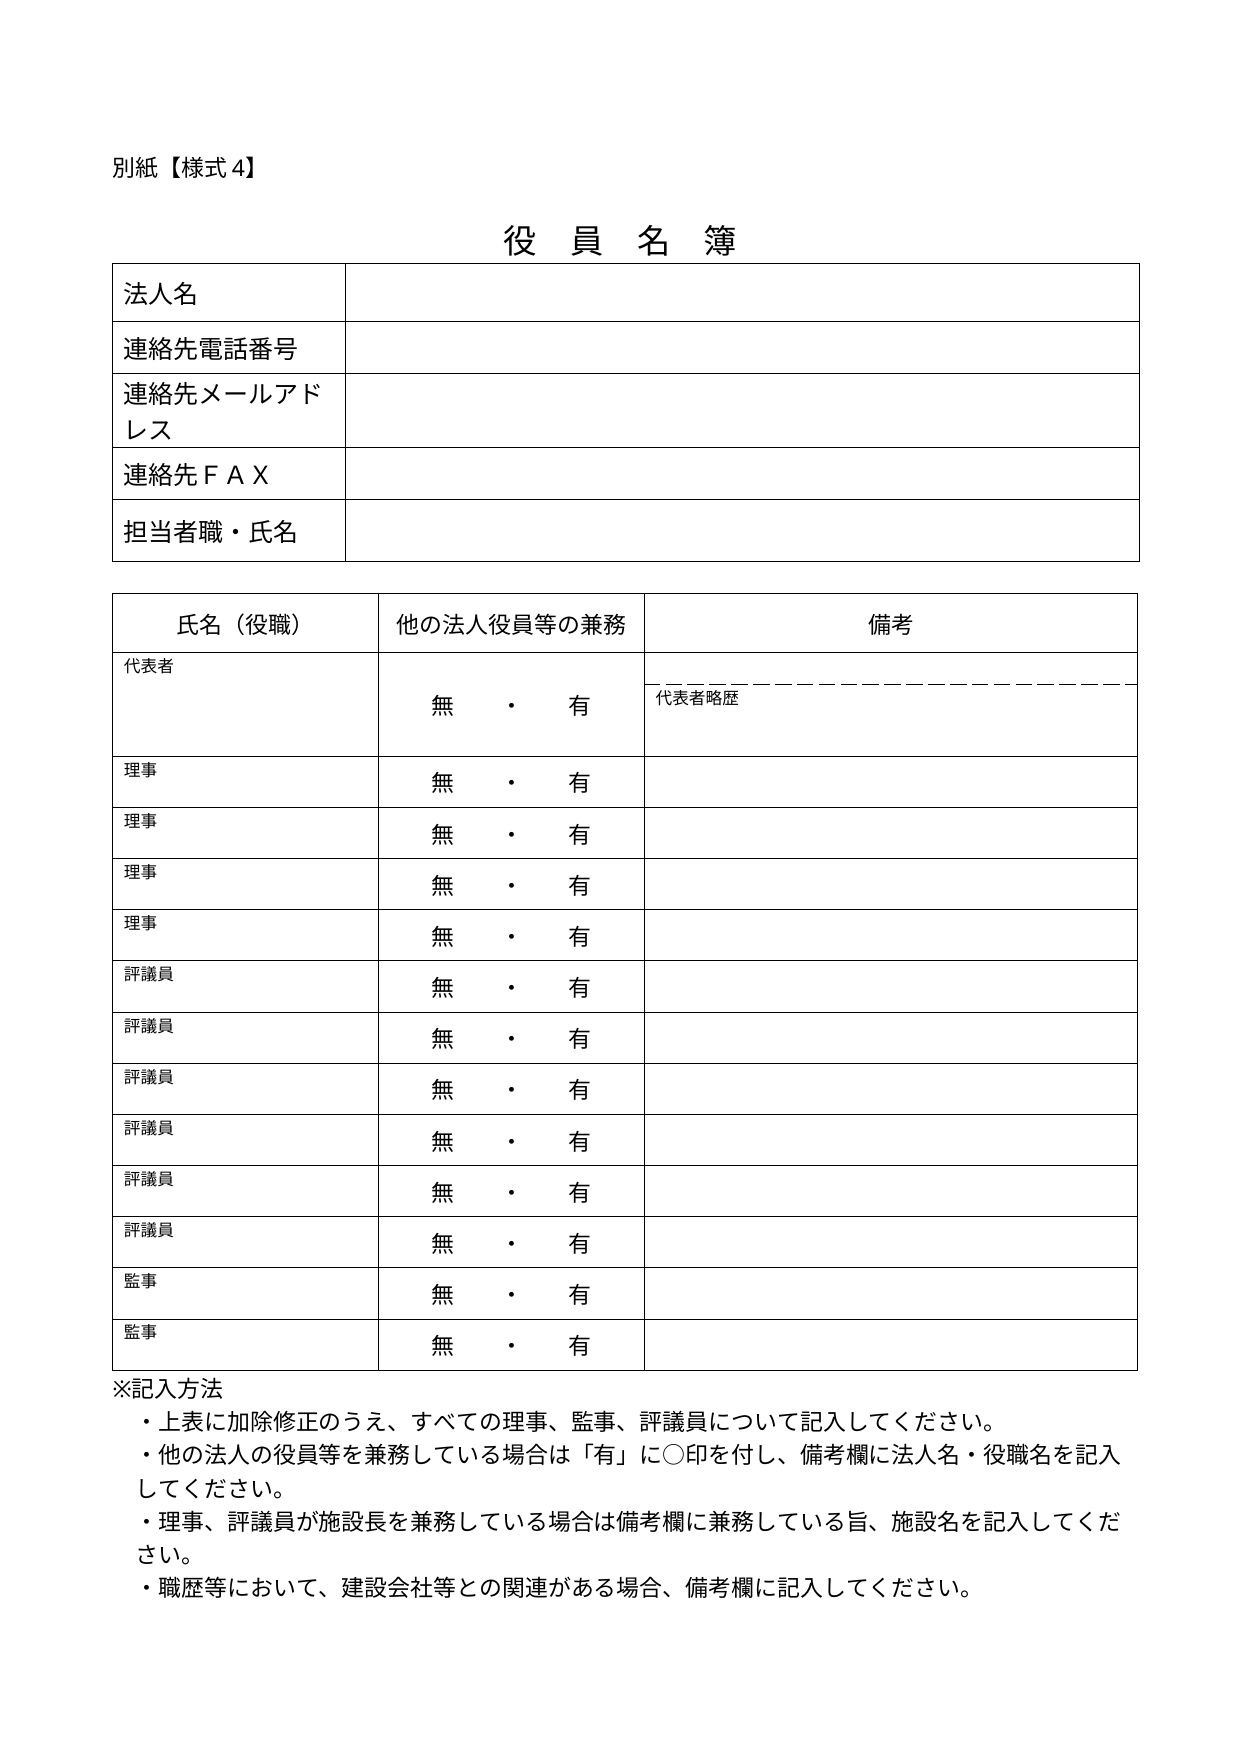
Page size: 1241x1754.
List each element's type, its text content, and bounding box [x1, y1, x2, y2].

text ※記入方法 [112, 1371, 1128, 1404]
table_cell [645, 1064, 1137, 1114]
table_cell 評議員 [113, 961, 378, 1012]
table_cell [645, 757, 1137, 807]
table_cell 監事 [113, 1320, 378, 1369]
table_cell 無 ・ 有 [379, 808, 644, 858]
table_cell [346, 322, 1139, 373]
table_cell 評議員 [113, 1115, 378, 1165]
table_cell 理事 [113, 757, 378, 807]
table_cell 無 ・ 有 [379, 961, 644, 1012]
table_cell 理事 [113, 859, 378, 909]
table_cell [346, 374, 1139, 447]
table_cell [645, 1217, 1137, 1267]
text ・職歴等において、建設会社等との関連がある場合、備考欄に記入してください。 [112, 1570, 1128, 1603]
table_header 他の法人役員等の兼務 [379, 594, 644, 652]
text してください。 [135, 1470, 1128, 1504]
table_cell [346, 500, 1139, 561]
table_cell 無 ・ 有 [379, 1268, 644, 1318]
table_header 氏名（役職） [113, 594, 378, 652]
table_cell 無 ・ 有 [379, 653, 644, 756]
table_cell 無 ・ 有 [379, 1166, 644, 1216]
table_cell [645, 961, 1137, 1012]
table_cell 評議員 [113, 1166, 378, 1216]
table_cell 担当者職・氏名 [113, 500, 345, 561]
text 別紙【様式4】 [112, 150, 1128, 183]
table_cell [645, 859, 1137, 909]
table_cell 無 ・ 有 [379, 1064, 644, 1114]
table_cell 連絡先電話番号 [113, 322, 345, 373]
table_cell 評議員 [113, 1217, 378, 1267]
table_cell 代表者略歴 [645, 684, 1137, 756]
table_header 備考 [645, 594, 1137, 652]
table_cell [645, 808, 1137, 858]
table_cell 理事 [113, 910, 378, 960]
table_cell 評議員 [113, 1013, 378, 1063]
table_header 法人名 [113, 264, 345, 321]
table_cell [645, 1320, 1137, 1369]
table_cell 評議員 [113, 1064, 378, 1114]
text さい。 [135, 1537, 1128, 1570]
table_cell [645, 1268, 1137, 1318]
table_header [346, 264, 1139, 321]
table_cell 無 ・ 有 [379, 757, 644, 807]
table_cell 理事 [113, 808, 378, 858]
table_cell 無 ・ 有 [379, 910, 644, 960]
table_cell [645, 1013, 1137, 1063]
text ・他の法人の役員等を兼務している場合は「有」に○印を付し、備考欄に法人名・役職名を記入 [135, 1437, 1128, 1470]
table_cell 連絡先メールアドレス [113, 374, 345, 447]
table_cell 監事 [113, 1268, 378, 1318]
text ・理事、評議員が施設長を兼務している場合は備考欄に兼務している旨、施設名を記入してくだ [135, 1504, 1128, 1537]
table_cell 無 ・ 有 [379, 859, 644, 909]
table_cell [645, 1115, 1137, 1165]
table_cell 無 ・ 有 [379, 1115, 644, 1165]
text 役 員 名 簿 [112, 214, 1128, 263]
table_cell [645, 910, 1137, 960]
table_cell 無 ・ 有 [379, 1320, 644, 1369]
text ・上表に加除修正のうえ、すべての理事、監事、評議員について記入してください。 [112, 1404, 1128, 1437]
table_cell 代表者 [113, 653, 378, 756]
table_cell [645, 1166, 1137, 1216]
table_cell 無 ・ 有 [379, 1013, 644, 1063]
table_cell [346, 448, 1139, 499]
table_cell 連絡先ＦＡＸ [113, 448, 345, 499]
table_cell 無 ・ 有 [379, 1217, 644, 1267]
table_cell [645, 653, 1137, 684]
